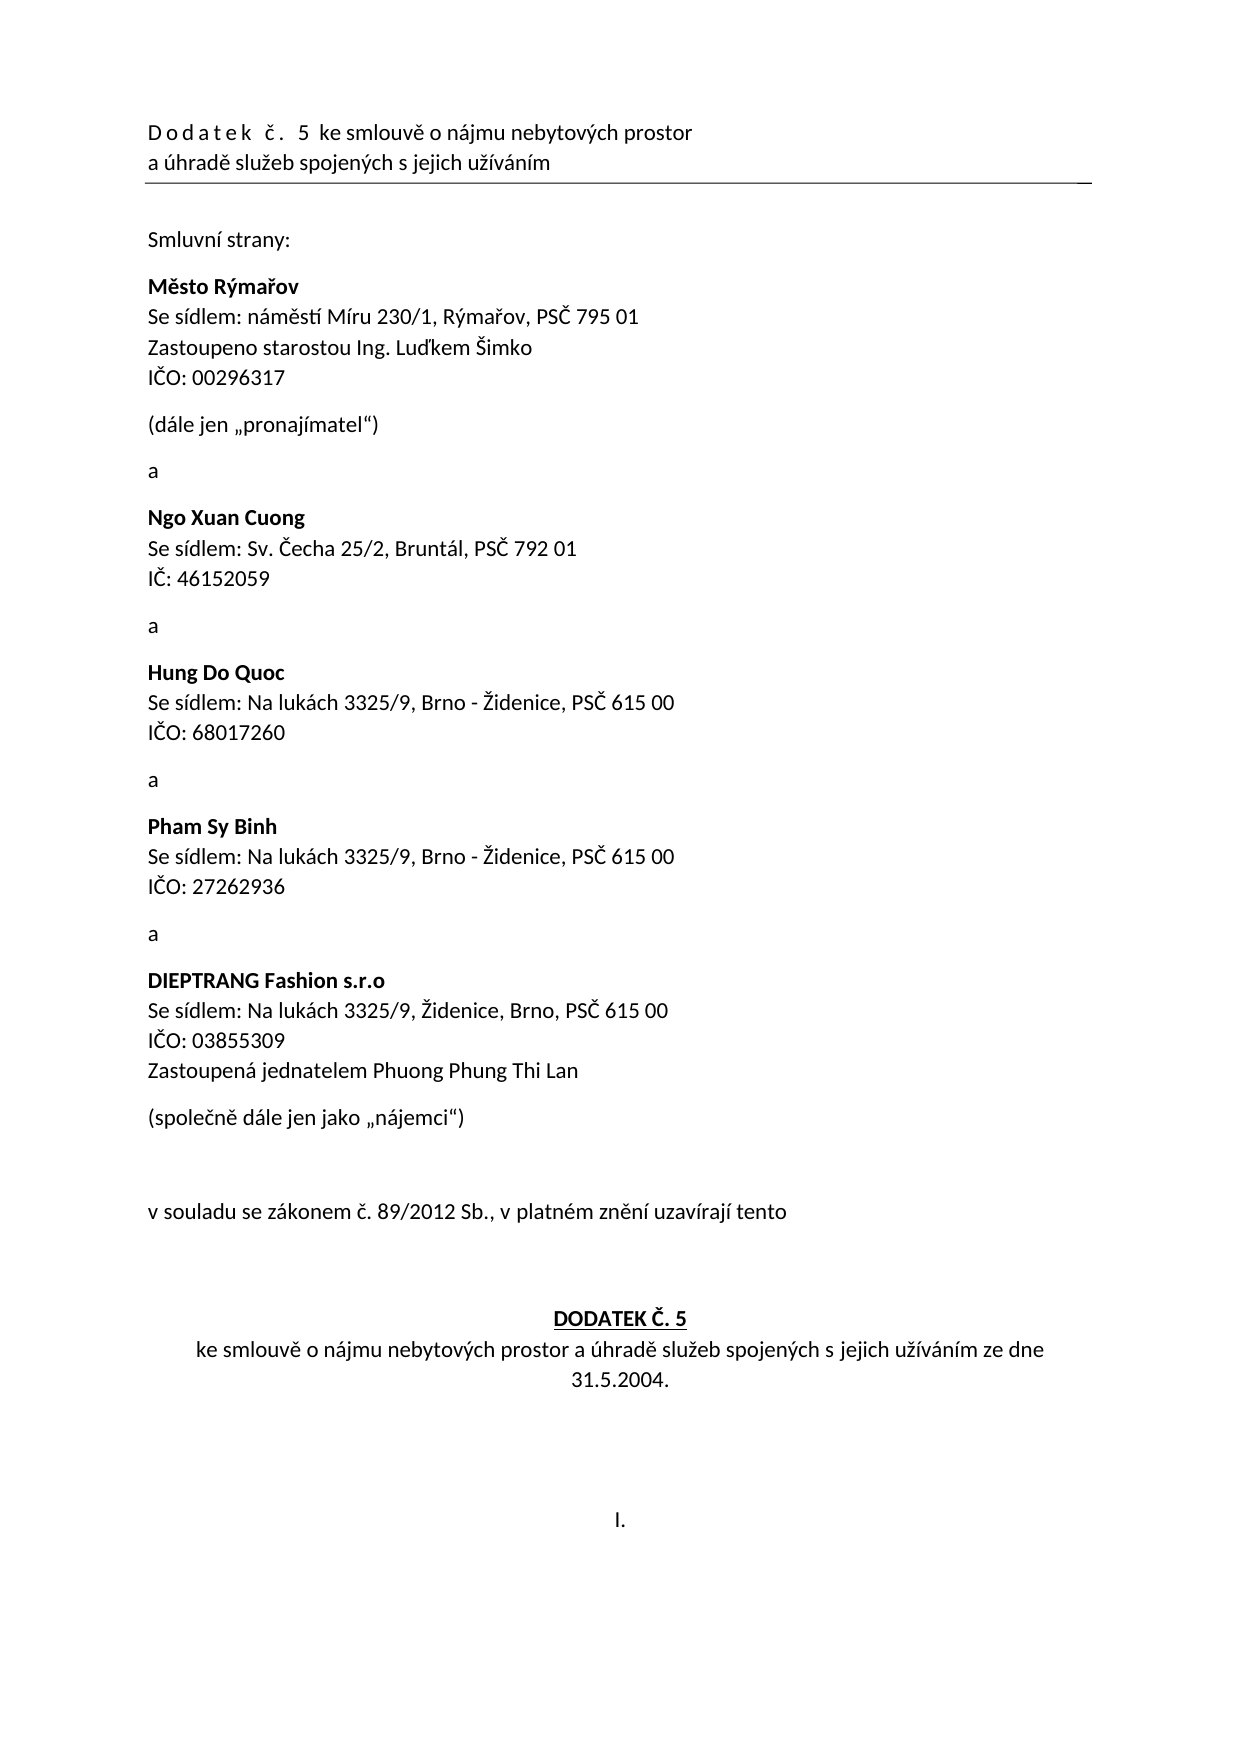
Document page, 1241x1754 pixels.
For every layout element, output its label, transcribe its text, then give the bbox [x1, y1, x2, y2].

text IČ: 46152059 [148, 564, 1092, 592]
text ke smlouvě o nájmu nebytových prostor a úhradě služeb spojených s jejich užíváním ze dne 31.5.2004. [148, 1335, 1092, 1393]
text IČO: 00296317 [148, 363, 1092, 391]
text IČO: 68017260 [148, 718, 1092, 746]
text a [148, 765, 1092, 793]
text a [148, 457, 1092, 485]
text I. [148, 1506, 1092, 1534]
text Hung Do Quoc [148, 658, 1092, 686]
text DODATEK Č. 5 [148, 1304, 1092, 1333]
text Se sídlem: Sv. Čecha 25/2, Bruntál, PSČ 792 01 [148, 534, 1092, 562]
text Pham Sy Binh [148, 812, 1092, 840]
text Se sídlem: Na lukách 3325/9, Brno - Židenice, PSČ 615 00 [148, 842, 1092, 870]
text DIEPTRANG Fashion s.r.o [148, 966, 1092, 994]
text (společně dále jen jako „nájemci“) [148, 1103, 1092, 1132]
text Město Rýmařov [148, 272, 1092, 300]
text IČO: 27262936 [148, 872, 1092, 900]
text Dodatek č. 5 ke smlouvě o nájmu nebytových prostor [148, 118, 1092, 146]
text (dále jen „pronajímatel“) [148, 410, 1092, 438]
text a [148, 919, 1092, 947]
text a [148, 611, 1092, 639]
text Se sídlem: Na lukách 3325/9, Židenice, Brno, PSČ 615 00 [148, 996, 1092, 1024]
text Se sídlem: Na lukách 3325/9, Brno - Židenice, PSČ 615 00 [148, 688, 1092, 716]
text v souladu se zákonem č. 89/2012 Sb., v platném znění uzavírají tento [148, 1197, 1092, 1225]
text Se sídlem: náměstí Míru 230/1, Rýmařov, PSČ 795 01 [148, 302, 1092, 331]
text Zastoupená jednatelem Phuong Phung Thi Lan [148, 1057, 1092, 1085]
text Zastoupeno starostou Ing. Luďkem Šimko [148, 333, 1092, 361]
text Smluvní strany: [148, 225, 1092, 253]
text Ngo Xuan Cuong [148, 503, 1092, 532]
text a úhradě služeb spojených s jejich užíváním [148, 148, 1092, 176]
text IČO: 03855309 [148, 1026, 1092, 1054]
